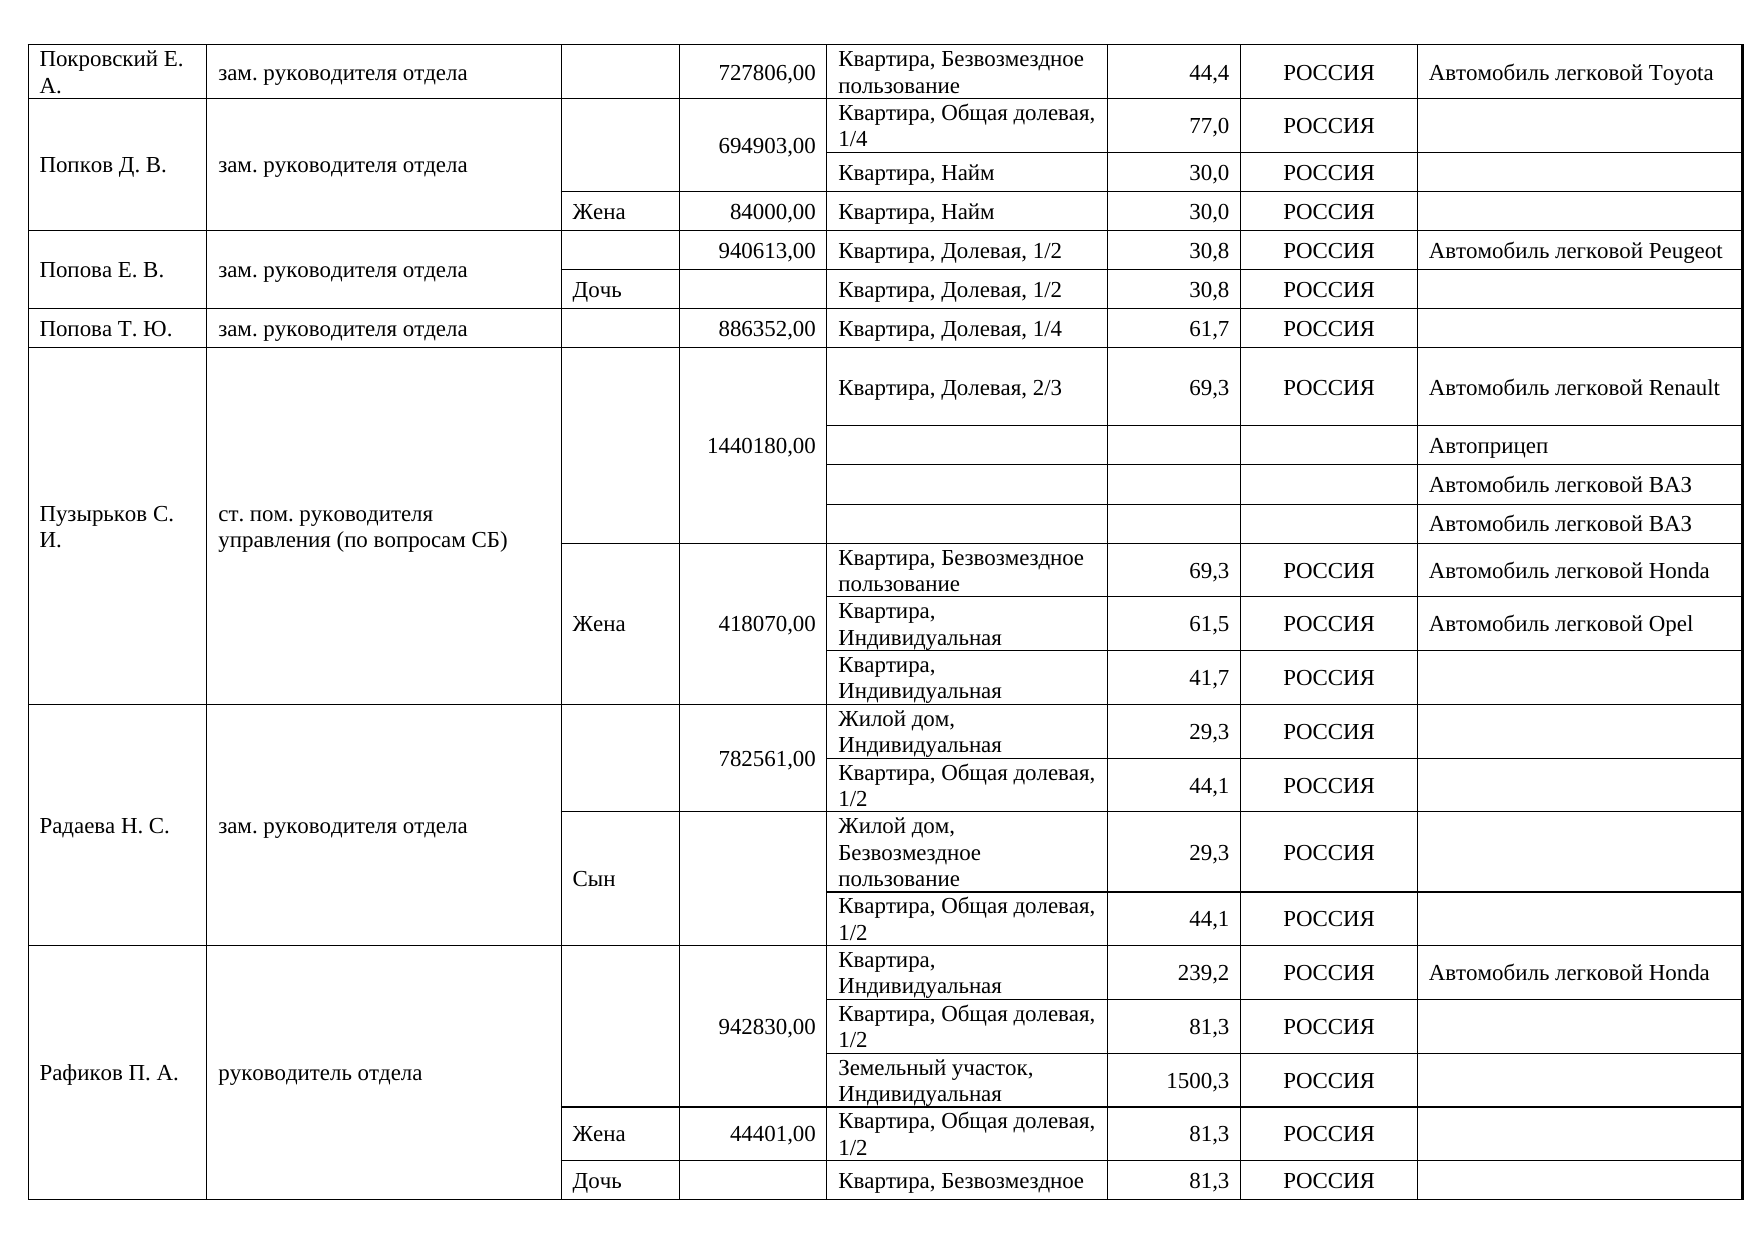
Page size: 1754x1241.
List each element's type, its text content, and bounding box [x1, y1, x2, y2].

table_cell 61,5 [1108, 597, 1240, 650]
table_cell РОССИЯ [1241, 1054, 1417, 1106]
table_cell 30,0 [1108, 192, 1240, 230]
table_cell зам. руководителя отдела [207, 231, 561, 308]
table_cell РОССИЯ [1241, 946, 1417, 999]
table_cell Автоприцеп [1418, 426, 1741, 464]
table_cell Попова Е. В. [29, 231, 206, 308]
table_cell [827, 465, 1107, 503]
table_cell [1418, 759, 1741, 811]
table_cell [1108, 426, 1240, 464]
table_cell РОССИЯ [1241, 1000, 1417, 1053]
table_cell 886352,00 [680, 309, 826, 347]
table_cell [827, 45, 1107, 98]
table_cell 727806,00 [680, 45, 826, 98]
table_cell Квартира, Общая долевая, 1/2 [827, 759, 1107, 811]
table_cell Квартира, Индивидуальная [827, 946, 1107, 999]
table_cell 41,7 [1108, 651, 1240, 704]
table_cell 81,3 [1108, 1108, 1240, 1160]
table_cell [1241, 505, 1417, 542]
table_cell [680, 270, 826, 308]
table_cell [1418, 192, 1741, 230]
table_cell РОССИЯ [1241, 1161, 1417, 1199]
table_cell 61,7 [1108, 309, 1240, 347]
table_cell РОССИЯ [1241, 705, 1417, 757]
table_cell Попков Д. В. [29, 99, 206, 230]
table_cell Земельный участок, Индивидуальная [827, 1054, 1107, 1106]
table_cell зам. руководителя отдела [207, 99, 561, 230]
table_cell [1418, 270, 1741, 308]
table_cell РОССИЯ [1241, 153, 1417, 191]
table_cell 1440180,00 [680, 348, 826, 542]
table_cell РОССИЯ [1241, 45, 1417, 98]
table_cell РОССИЯ [1241, 309, 1417, 347]
table_cell Квартира, Общая долевая, 1/2 [827, 893, 1107, 945]
table_cell Радаева Н. С. [29, 705, 206, 945]
table_cell [1108, 465, 1240, 503]
table_cell Дочь [562, 270, 679, 308]
table_cell 44401,00 [680, 1108, 826, 1160]
table_cell РОССИЯ [1241, 270, 1417, 308]
table_cell [562, 99, 679, 191]
table_cell [1418, 1054, 1741, 1106]
table_cell 77,0 [1108, 99, 1240, 152]
table_cell [1418, 1161, 1741, 1199]
table_cell Автомобиль легковой ВАЗ [1418, 465, 1741, 503]
table_cell Квартира, Общая долевая, 1/4 [827, 99, 1107, 152]
table_cell [1241, 465, 1417, 503]
table_cell 239,2 [1108, 946, 1240, 999]
table_cell [562, 705, 679, 811]
table_cell Пузырьков С. И. [29, 348, 206, 704]
table_cell [827, 505, 1107, 542]
table_cell Автомобиль легковой Renault [1418, 348, 1741, 425]
table_cell Попова Т. Ю. [29, 309, 206, 347]
table_cell Дочь [562, 1161, 679, 1199]
table_cell [827, 426, 1107, 464]
table_cell [1418, 893, 1741, 945]
table_cell [1418, 153, 1741, 191]
table_cell РОССИЯ [1241, 99, 1417, 152]
table_cell 81,3 [1108, 1000, 1240, 1053]
table_cell [1418, 309, 1741, 347]
table_cell Жилой дом, Индивидуальная [827, 705, 1107, 757]
table_cell Жена [562, 192, 679, 230]
table_cell Квартира, Индивидуальная [827, 651, 1107, 704]
table_cell [1418, 705, 1741, 757]
table_cell Автомобиль легковой ВАЗ [1418, 505, 1741, 542]
table_cell зам. руководителя отдела [207, 705, 561, 945]
table_cell 1500,3 [1108, 1054, 1240, 1106]
table_cell Жилой дом, Безвозмездное пользование [827, 812, 1107, 891]
table_cell [680, 812, 826, 945]
table_cell Квартира, Индивидуальная [827, 597, 1107, 650]
table_cell 30,8 [1108, 231, 1240, 269]
table_cell РОССИЯ [1241, 759, 1417, 811]
table_cell [1418, 1108, 1741, 1160]
table_cell РОССИЯ [1241, 348, 1417, 425]
table_cell Рафиков П. А. [29, 946, 206, 1199]
table_cell 69,3 [1108, 348, 1240, 425]
table_cell РОССИЯ [1241, 597, 1417, 650]
table_cell Квартира, Безвозмездное пользование [827, 544, 1107, 596]
table_cell Автомобиль легковой Honda [1418, 946, 1741, 999]
table_cell 29,3 [1108, 812, 1240, 891]
table_cell Квартира, Долевая, 2/3 [827, 348, 1107, 425]
table_cell Квартира, Долевая, 1/2 [827, 270, 1107, 308]
table_cell [1418, 812, 1741, 891]
table_cell [1418, 651, 1741, 704]
table_cell [1418, 1000, 1741, 1053]
table_cell 44,1 [1108, 893, 1240, 945]
table_cell 30,8 [1108, 270, 1240, 308]
table_cell РОССИЯ [1241, 544, 1417, 596]
table_cell Автомобиль легковой Toyota [1418, 45, 1741, 98]
table_cell Квартира, Найм [827, 153, 1107, 191]
table_cell РОССИЯ [1241, 651, 1417, 704]
table_cell 30,0 [1108, 153, 1240, 191]
table_cell 694903,00 [680, 99, 826, 191]
table_cell 29,3 [1108, 705, 1240, 757]
table_cell 940613,00 [680, 231, 826, 269]
table_cell РОССИЯ [1241, 893, 1417, 945]
table_cell Автомобиль легковой Opel [1418, 597, 1741, 650]
table_cell [562, 946, 679, 1106]
table_cell 782561,00 [680, 705, 826, 811]
table_cell Автомобиль легковой Honda [1418, 544, 1741, 596]
table_cell Сын [562, 812, 679, 945]
table_cell ст. пом. руководителя управления (по вопросам СБ) [207, 348, 561, 704]
table_cell Квартира, Долевая, 1/4 [827, 309, 1107, 347]
table_cell 84000,00 [680, 192, 826, 230]
table_cell РОССИЯ [1241, 1108, 1417, 1160]
table_cell зам. руководителя отдела [207, 309, 561, 347]
table_cell 44,1 [1108, 759, 1240, 811]
table_cell РОССИЯ [1241, 231, 1417, 269]
table_cell Автомобиль легковой Peugeot [1418, 231, 1741, 269]
table_cell 44,4 [1108, 45, 1240, 98]
table_cell [1241, 426, 1417, 464]
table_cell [827, 1161, 1107, 1199]
table_cell 418070,00 [680, 544, 826, 704]
table_cell [562, 45, 679, 98]
table_cell Квартира, Общая долевая, 1/2 [827, 1108, 1107, 1160]
table_cell Покровский Е. А. [29, 45, 206, 98]
table_cell [562, 348, 679, 542]
table_cell 81,3 [1108, 1161, 1240, 1199]
table_cell зам. руководителя отдела [207, 45, 561, 98]
table_cell Квартира, Долевая, 1/2 [827, 231, 1107, 269]
table_cell [1108, 505, 1240, 542]
table_cell [562, 309, 679, 347]
table_cell Квартира, Найм [827, 192, 1107, 230]
table_cell [680, 1161, 826, 1199]
table_cell [562, 231, 679, 269]
table_cell [1418, 99, 1741, 152]
table_cell 69,3 [1108, 544, 1240, 596]
table_cell Жена [562, 544, 679, 704]
table_cell РОССИЯ [1241, 192, 1417, 230]
table_cell РОССИЯ [1241, 812, 1417, 891]
table_cell 942830,00 [680, 946, 826, 1106]
table_cell Квартира, Общая долевая, 1/2 [827, 1000, 1107, 1053]
table_cell руководитель отдела [207, 946, 561, 1199]
table_cell Жена [562, 1108, 679, 1160]
